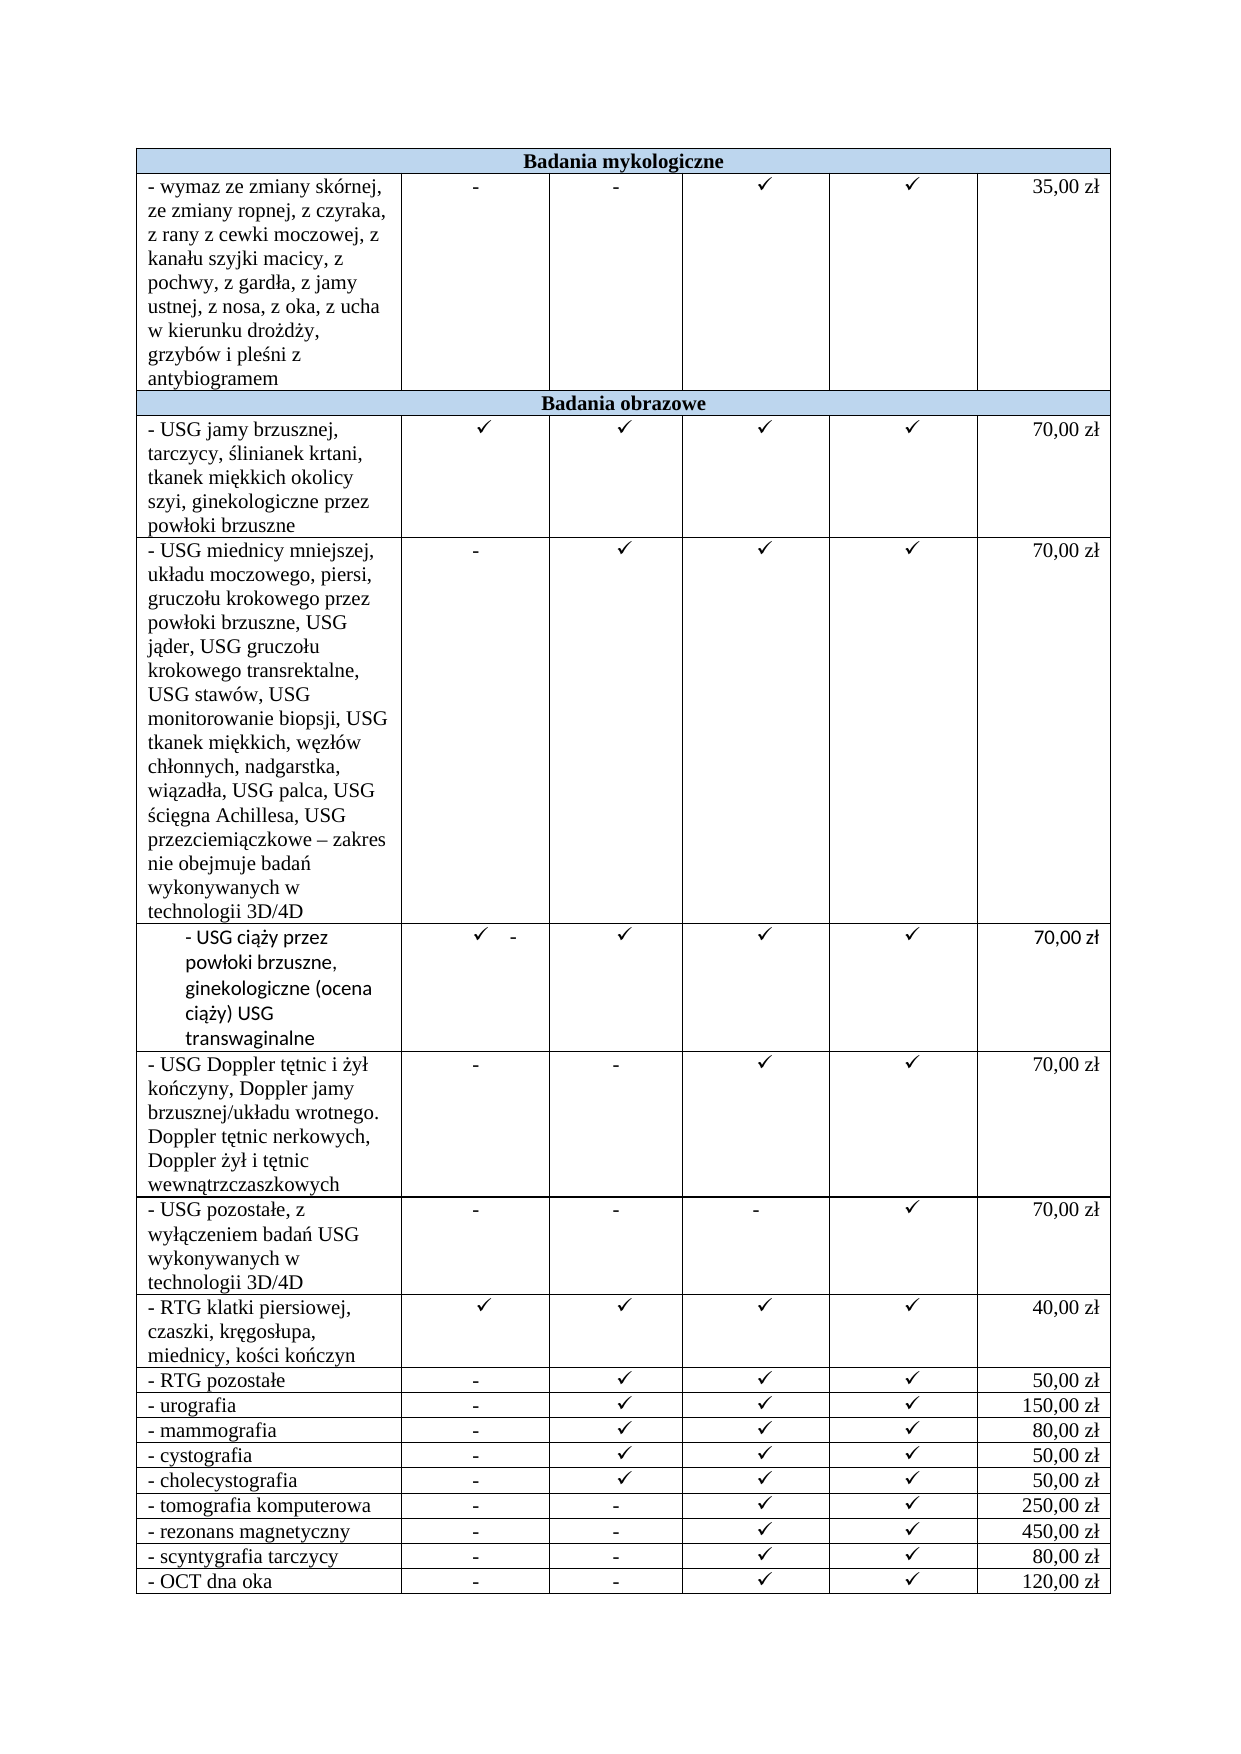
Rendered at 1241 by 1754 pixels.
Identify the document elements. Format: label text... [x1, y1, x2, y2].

table_cell 80,00 zł [978, 1418, 1110, 1442]
table_cell [550, 1368, 682, 1392]
table_cell [683, 1393, 829, 1417]
table_cell - RTG pozostałe [137, 1368, 401, 1392]
table_cell [830, 1544, 977, 1568]
table_cell [550, 1468, 682, 1492]
table_cell 70,00 zł [978, 1198, 1110, 1294]
table_cell - urografia [137, 1393, 401, 1417]
table_cell 450,00 zł [978, 1519, 1110, 1543]
table_cell [830, 1368, 977, 1392]
table_cell - [402, 538, 549, 923]
table_cell - scyntygrafia tarczycy [137, 1544, 401, 1568]
table_cell 50,00 zł [978, 1468, 1110, 1492]
table_cell [830, 538, 977, 923]
table_cell - USG miednicy mniejszej, układu moczowego, piersi, gruczołu krokowego przez powłoki brzuszne, USG jąder, USG gruczołu krokowego transrektalne, USG stawów, USG monitorowanie biopsji, USG tkanek miękkich, węzłów chłonnych, nadgarstka, wiązadła, USG palca, USG ścięgna Achillesa, USG przezciemiączkowe – zakres nie obejmuje badań wykonywanych w technologii 3D/4D [137, 538, 401, 923]
table_cell - USG ciąży przez powłoki brzuszne, ginekologiczne (ocena ciąży) USG transwaginalne [137, 924, 401, 1051]
table_cell - [550, 174, 682, 390]
table_cell - [550, 1198, 682, 1294]
table_cell 50,00 zł [978, 1368, 1110, 1392]
table_cell 35,00 zł [978, 174, 1110, 390]
table_cell - tomografia komputerowa [137, 1494, 401, 1517]
table_cell [550, 1443, 682, 1467]
table_cell [683, 174, 829, 390]
table_cell - [402, 174, 549, 390]
table_cell [830, 924, 977, 1051]
table_cell - [550, 1052, 682, 1196]
table_cell - USG pozostałe, z wyłączeniem badań USG wykonywanych w technologii 3D/4D [137, 1198, 401, 1294]
table_cell [683, 924, 829, 1051]
table_cell [683, 416, 829, 537]
table_cell [550, 1295, 682, 1367]
table_cell - [550, 1569, 682, 1593]
table_cell - [402, 1052, 549, 1196]
table_cell [683, 1544, 829, 1568]
table_cell [550, 924, 682, 1051]
table_cell [830, 1569, 977, 1593]
table_cell Badania mykologiczne [137, 149, 1110, 173]
table_cell [402, 1295, 549, 1367]
table_cell Badania obrazowe [137, 391, 1110, 415]
table_cell [683, 1468, 829, 1492]
table_cell - [683, 1198, 829, 1294]
table_cell - [402, 1544, 549, 1568]
table_cell - mammografia [137, 1418, 401, 1442]
table_cell - OCT dna oka [137, 1569, 401, 1593]
table_cell 250,00 zł [978, 1494, 1110, 1517]
table_cell [830, 1198, 977, 1294]
table_cell [683, 538, 829, 923]
table_cell [402, 416, 549, 537]
table_cell [683, 1519, 829, 1543]
table_cell [550, 538, 682, 923]
table_cell [683, 1569, 829, 1593]
table_cell [550, 416, 682, 537]
table_cell 70,00 zł [978, 538, 1110, 923]
table_cell - [402, 1443, 549, 1467]
table_cell 40,00 zł [978, 1295, 1110, 1367]
table_cell - USG Doppler tętnic i żył kończyny, Doppler jamy brzusznej/układu wrotnego. Doppler tętnic nerkowych, Doppler żył i tętnic wewnątrzczaszkowych [137, 1052, 401, 1196]
table_cell [683, 1052, 829, 1196]
table_cell - [402, 1519, 549, 1543]
table_cell - USG jamy brzusznej, tarczycy, ślinianek krtani, tkanek miękkich okolicy szyi, ginekologiczne przez powłoki brzuszne [137, 416, 401, 537]
table_cell - [402, 1393, 549, 1417]
table_cell 150,00 zł [978, 1393, 1110, 1417]
table_cell [830, 1418, 977, 1442]
table_cell - [402, 1468, 549, 1492]
table_cell - [550, 1494, 682, 1517]
table_cell 50,00 zł [978, 1443, 1110, 1467]
table_cell [683, 1368, 829, 1392]
table_cell - cystografia [137, 1443, 401, 1467]
table_cell [550, 1418, 682, 1442]
table_cell [830, 174, 977, 390]
table_cell [830, 1468, 977, 1492]
table_cell - [402, 924, 549, 1051]
table_cell - [550, 1519, 682, 1543]
table_cell - [402, 1368, 549, 1392]
table_cell [683, 1418, 829, 1442]
table_cell 70,00 zł [978, 416, 1110, 537]
table_cell - wymaz ze zmiany skórnej, ze zmiany ropnej, z czyraka, z rany z cewki moczowej, z kanału szyjki macicy, z pochwy, z gardła, z jamy ustnej, z nosa, z oka, z ucha w kierunku drożdży, grzybów i pleśni z antybiogramem [137, 174, 401, 390]
table_cell [830, 1519, 977, 1543]
table_cell - [550, 1544, 682, 1568]
table_cell [683, 1443, 829, 1467]
table_cell 80,00 zł [978, 1544, 1110, 1568]
table_cell [830, 1443, 977, 1467]
table_cell [830, 416, 977, 537]
table_cell - [402, 1569, 549, 1593]
table_cell 70,00 zł [978, 924, 1110, 1051]
table_cell [830, 1052, 977, 1196]
table_cell - cholecystografia [137, 1468, 401, 1492]
table_cell - RTG klatki piersiowej, czaszki, kręgosłupa, miednicy, kości kończyn [137, 1295, 401, 1367]
table_cell 70,00 zł [978, 1052, 1110, 1196]
table_cell - rezonans magnetyczny [137, 1519, 401, 1543]
table_cell [683, 1295, 829, 1367]
table_cell [550, 1393, 682, 1417]
table_cell [830, 1393, 977, 1417]
table_cell - [402, 1418, 549, 1442]
table_cell [830, 1295, 977, 1367]
table_cell 120,00 zł [978, 1569, 1110, 1593]
table_cell - [402, 1494, 549, 1517]
table_cell [830, 1494, 977, 1517]
table_cell - [402, 1198, 549, 1294]
table_cell [683, 1494, 829, 1517]
